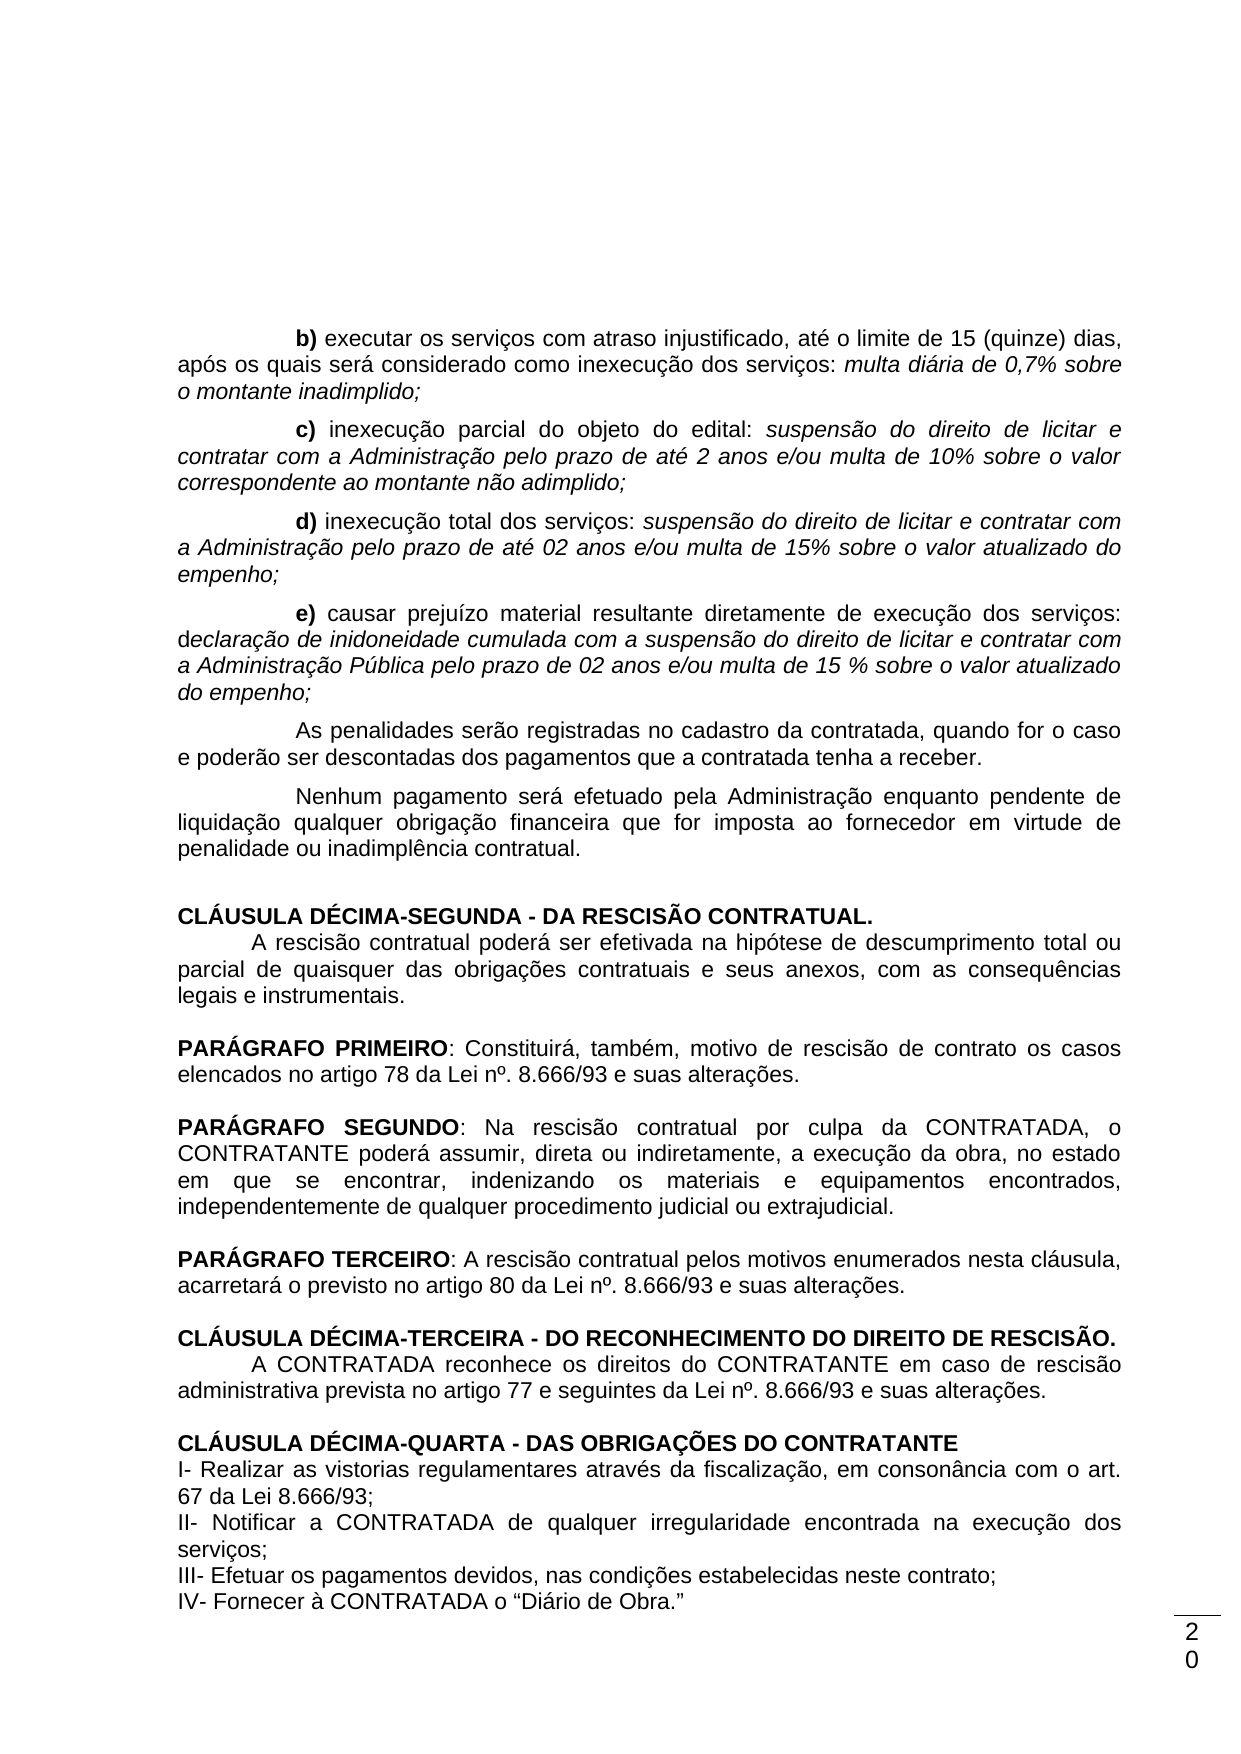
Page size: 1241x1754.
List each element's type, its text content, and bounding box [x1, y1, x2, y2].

text III- Efetuar os pagamentos devidos, nas condições estabelecidas neste contrato; [177, 1562, 1122, 1588]
text PARÁGRAFO SEGUNDO: Na rescisão contratual por culpa da CONTRATADA, o CONTRATANTE poderá assumir, direta ou indiretamente, a execução da obra, no estado em que se encontrar, indenizando os materiais e equipamentos encontrados, independentemente de qualquer procedimento judicial ou extrajudicial. [177, 1114, 1122, 1219]
text CLÁUSULA DÉCIMA-SEGUNDA - DA RESCISÃO CONTRATUAL. [177, 903, 1122, 929]
text CLÁUSULA DÉCIMA-TERCEIRA - DO RECONHECIMENTO DO DIREITO DE RESCISÃO. [177, 1325, 1122, 1351]
text e) causar prejuízo material resultante diretamente de execução dos serviços: declaração de inidoneidade cumulada com a suspensão do direito de licitar e contratar com a Administração Pública pelo prazo de 02 anos e/ou multa de 15 % sobre o valor atualizado do empenho; [177, 599, 1122, 705]
text c) inexecução parcial do objeto do edital: suspensão do direito de licitar e contratar com a Administração pelo prazo de até 2 anos e/ou multa de 10% sobre o valor correspondente ao montante não adimplido; [177, 416, 1122, 496]
text b) executar os serviços com atraso injustificado, até o limite de 15 (quinze) dias, após os quais será considerado como inexecução dos serviços: multa diária de 0,7% sobre o montante inadimplido; [177, 325, 1122, 404]
text As penalidades serão registradas no cadastro da contratada, quando for o caso e poderão ser descontadas dos pagamentos que a contratada tenha a receber. [177, 717, 1122, 770]
text I- Realizar as vistorias regulamentares através da fiscalização, em consonância com o art. 67 da Lei 8.666/93; [177, 1456, 1122, 1509]
text PARÁGRAFO PRIMEIRO: Constituirá, também, motivo de rescisão de contrato os casos elencados no artigo 78 da Lei nº. 8.666/93 e suas alterações. [177, 1035, 1122, 1087]
text IV- Fornecer à CONTRATADA o “Diário de Obra.” [177, 1588, 1122, 1614]
text Nenhum pagamento será efetuado pela Administração enquanto pendente de liquidação qualquer obrigação financeira que for imposta ao fornecedor em virtude de penalidade ou inadimplência contratual. [177, 783, 1122, 862]
text d) inexecução total dos serviços: suspensão do direito de licitar e contratar com a Administração pelo prazo de até 02 anos e/ou multa de 15% sobre o valor atualizado do empenho; [177, 508, 1122, 587]
text II- Notificar a CONTRATADA de qualquer irregularidade encontrada na execução dos serviços; [177, 1509, 1122, 1562]
text PARÁGRAFO TERCEIRO: A rescisão contratual pelos motivos enumerados nesta cláusula, acarretará o previsto no artigo 80 da Lei nº. 8.666/93 e suas alterações. [177, 1246, 1122, 1298]
text A CONTRATADA reconhece os direitos do CONTRATANTE em caso de rescisão administrativa prevista no artigo 77 e seguintes da Lei nº. 8.666/93 e suas alterações. [177, 1351, 1122, 1404]
text CLÁUSULA DÉCIMA-QUARTA - DAS OBRIGAÇÕES DO CONTRATANTE [177, 1430, 1122, 1456]
text A rescisão contratual poderá ser efetivada na hipótese de descumprimento total ou parcial de quaisquer das obrigações contratuais e seus anexos, com as consequências legais e instrumentais. [177, 929, 1122, 1008]
